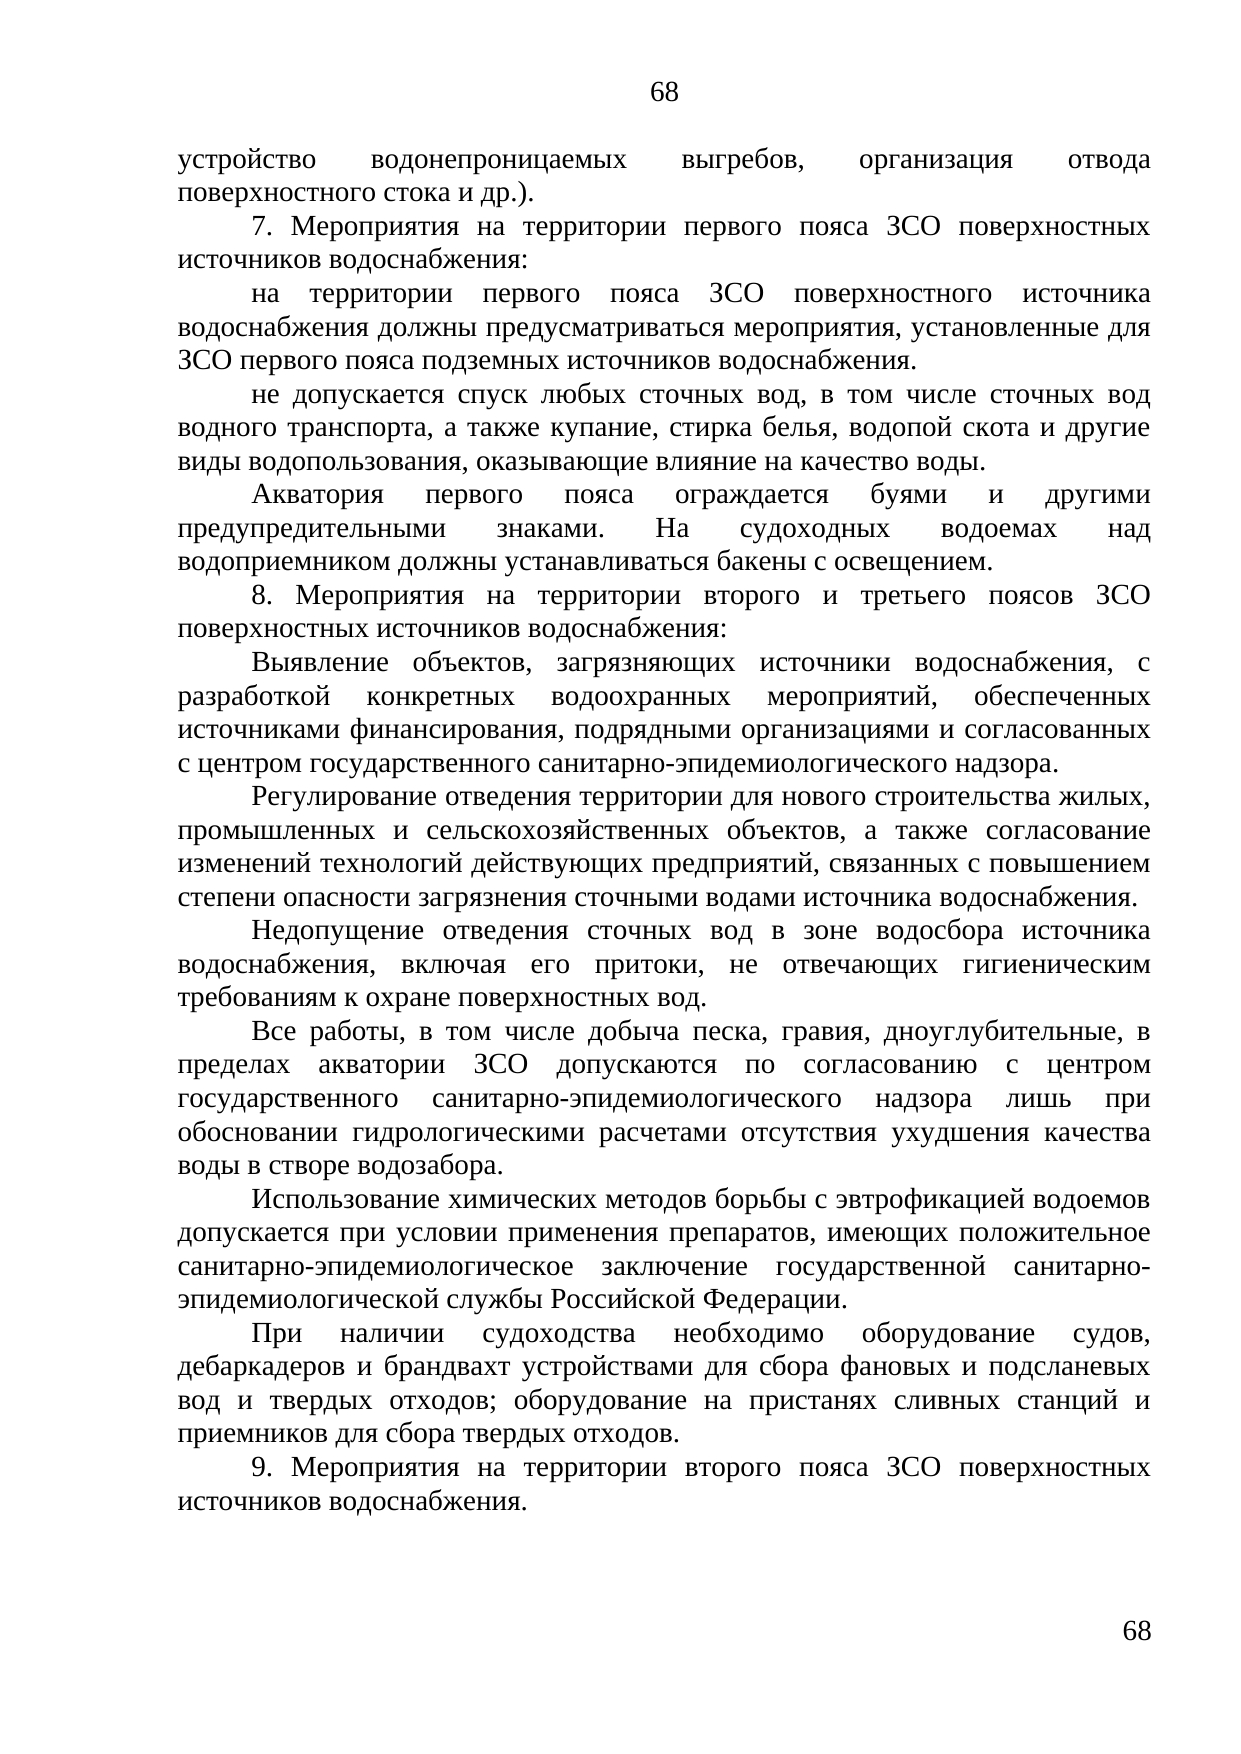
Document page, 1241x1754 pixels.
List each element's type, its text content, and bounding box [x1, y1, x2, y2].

text Регулирование отведения территории для нового строительства жилых, промышленных и сельскохозяйственных объектов, а также согласование изменений технологий действующих предприятий, связанных с повышением степени опасности загрязнения сточными водами источника водоснабжения. [177, 778, 1152, 912]
text Выявление объектов, загрязняющих источники водоснабжения, с разработкой конкретных водоохранных мероприятий, обеспеченных источниками финансирования, подрядными организациями и согласованных с центром государственного санитарно-эпидемиологического надзора. [177, 644, 1152, 778]
text Использование химических методов борьбы с эвтрофикацией водоемов допускается при условии применения препаратов, имеющих положительное санитарно-эпидемиологическое заключение государственной санитарно-эпидемиологической службы Российской Федерации. [177, 1181, 1152, 1315]
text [177, 141, 1152, 208]
text 8. Мероприятия на территории второго и третьего поясов ЗСО поверхностных источников водоснабжения: [177, 577, 1152, 644]
text Все работы, в том числе добыча песка, гравия, дноуглубительные, в пределах акватории ЗСО допускаются по согласованию с центром государственного санитарно-эпидемиологического надзора лишь при обосновании гидрологическими расчетами отсутствия ухудшения качества воды в створе водозабора. [177, 1013, 1152, 1181]
text 9. Мероприятия на территории второго пояса ЗСО поверхностных источников водоснабжения. [177, 1449, 1152, 1516]
text не допускается спуск любых сточных вод, в том числе сточных вод водного транспорта, а также купание, стирка белья, водопой скота и другие виды водопользования, оказывающие влияние на качество воды. [177, 376, 1152, 476]
text Недопущение отведения сточных вод в зоне водосбора источника водоснабжения, включая его притоки, не отвечающих гигиеническим требованиям к охране поверхностных вод. [177, 912, 1152, 1013]
text 7. Мероприятия на территории первого пояса ЗСО поверхностных источников водоснабжения: [177, 208, 1152, 275]
text на территории первого пояса ЗСО поверхностного источника водоснабжения должны предусматриваться мероприятия, установленные для ЗСО первого пояса подземных источников водоснабжения. [177, 275, 1152, 376]
text Акватория первого пояса ограждается буями и другими предупредительными знаками. На судоходных водоемах над водоприемником должны устанавливаться бакены с освещением. [177, 476, 1152, 577]
text При наличии судоходства необходимо оборудование судов, дебаркадеров и брандвахт устройствами для сбора фановых и подсланевых вод и твердых отходов; оборудование на пристанях сливных станций и приемников для сбора твердых отходов. [177, 1315, 1152, 1449]
